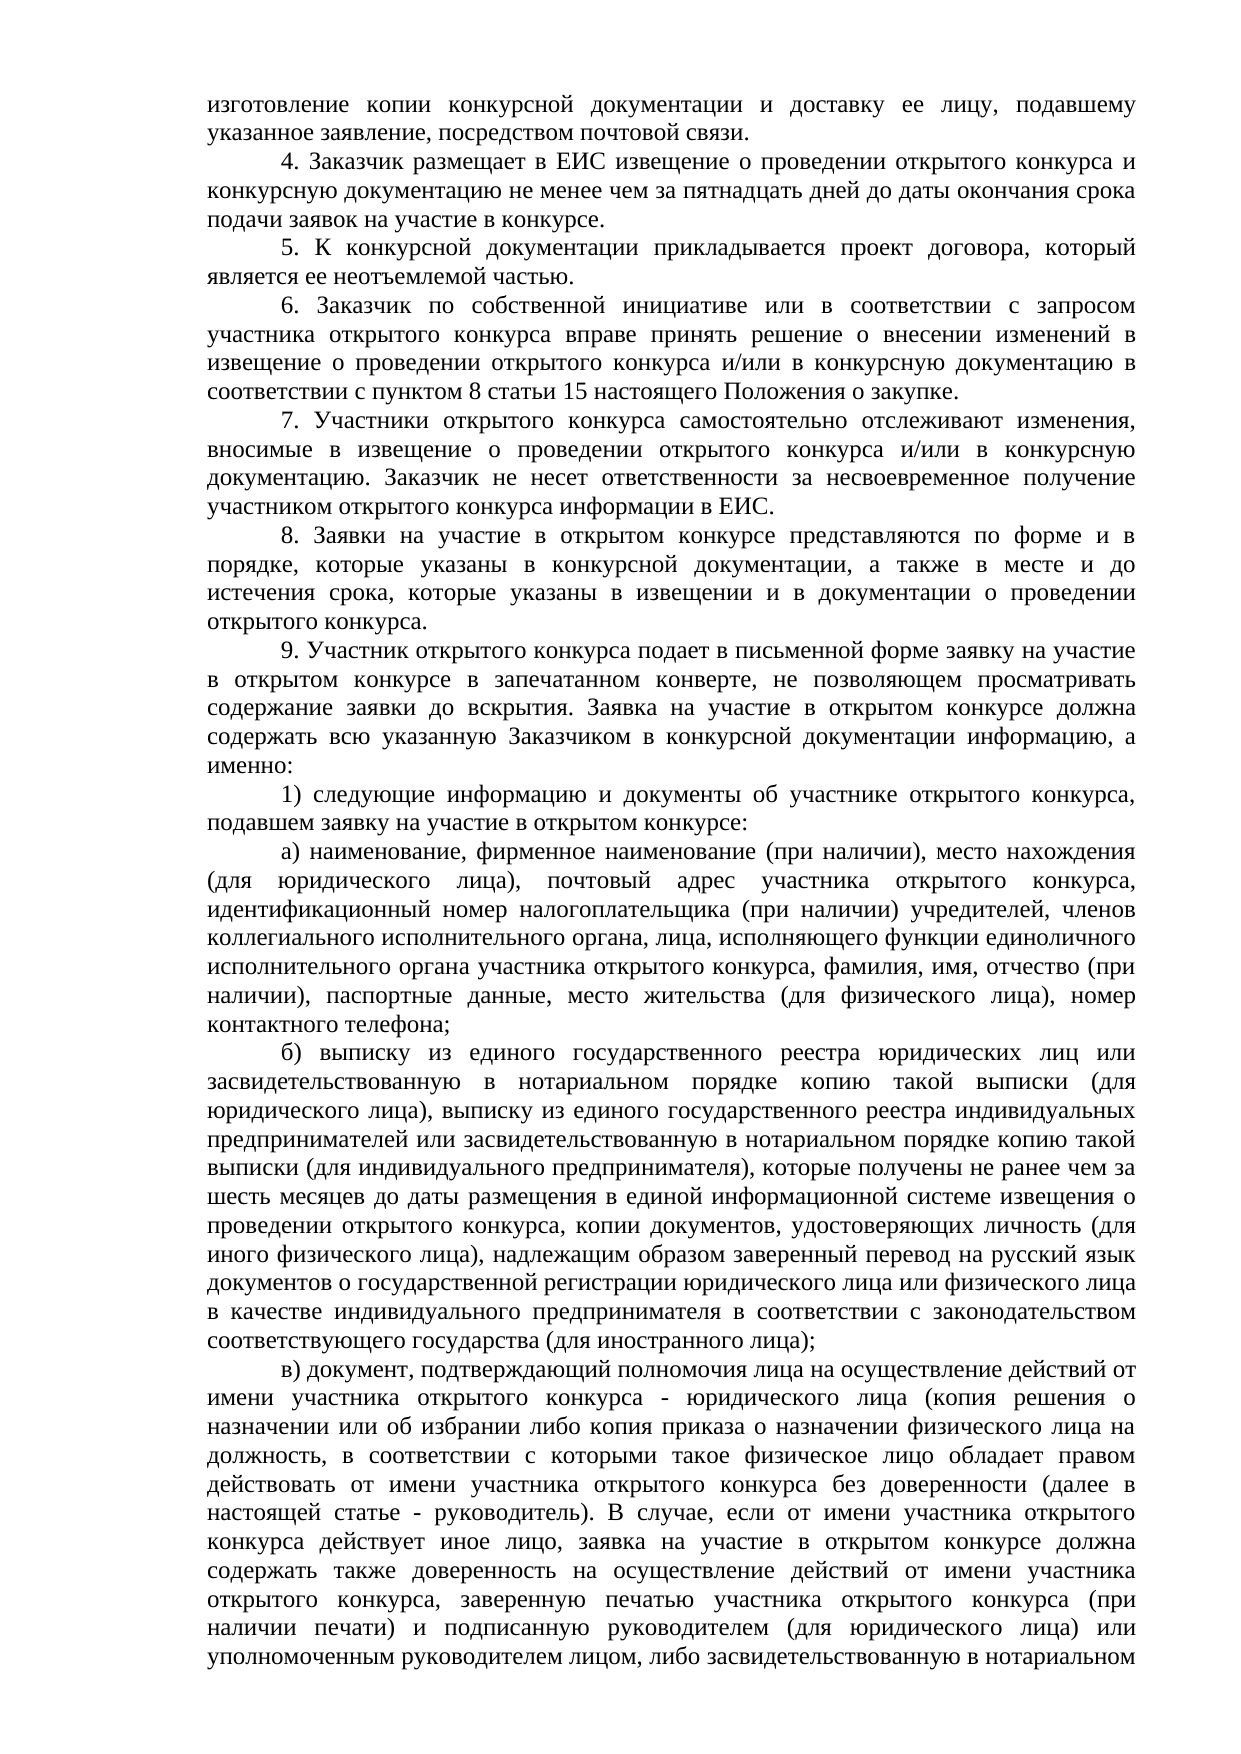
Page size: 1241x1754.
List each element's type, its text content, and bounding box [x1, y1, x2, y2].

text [207, 89, 1137, 146]
text 6. Заказчик по собственной инициативе или в соответствии с запросом участника открытого конкурса вправе принять решение о внесении изменений в извещение о проведении открытого конкурса и/или в конкурсную документацию в соответствии с пунктом 8 статьи 15 настоящего Положения о закупке. [207, 290, 1137, 405]
text 9. Участник открытого конкурса подает в письменной форме заявку на участие в открытом конкурсе в запечатанном конверте, не позволяющем просматривать содержание заявки до вскрытия. Заявка на участие в открытом конкурсе должна содержать всю указанную Заказчиком в конкурсной документации информацию, а именно: [207, 635, 1137, 779]
text а) наименование, фирменное наименование (при наличии), место нахождения (для юридического лица), почтовый адрес участника открытого конкурса, идентификационный номер налогоплательщика (при наличии) учредителей, членов коллегиального исполнительного органа, лица, исполняющего функции единоличного исполнительного органа участника открытого конкурса, фамилия, имя, отчество (при наличии), паспортные данные, место жительства (для физического лица), номер контактного телефона; [207, 836, 1137, 1037]
text 1) следующие информацию и документы об участнике открытого конкурса, подавшем заявку на участие в открытом конкурсе: [207, 779, 1137, 836]
text 8. Заявки на участие в открытом конкурсе представляются по форме и в порядке, которые указаны в конкурсной документации, а также в месте и до истечения срока, которые указаны в извещении и в документации о проведении открытого конкурса. [207, 520, 1137, 635]
text 7. Участники открытого конкурса самостоятельно отслеживают изменения, вносимые в извещение о проведении открытого конкурса и/или в конкурсную документацию. Заказчик не несет ответственности за несвоевременное получение участником открытого конкурса информации в ЕИС. [207, 405, 1137, 520]
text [207, 1354, 1137, 1670]
text 4. Заказчик размещает в ЕИС извещение о проведении открытого конкурса и конкурсную документацию не менее чем за пятнадцать дней до даты окончания срока подачи заявок на участие в конкурсе. [207, 146, 1137, 232]
text 5. К конкурсной документации прикладывается проект договора, который является ее неотъемлемой частью. [207, 232, 1137, 290]
text б) выписку из единого государственного реестра юридических лиц или засвидетельствованную в нотариальном порядке копию такой выписки (для юридического лица), выписку из единого государственного реестра индивидуальных предпринимателей или засвидетельствованную в нотариальном порядке копию такой выписки (для индивидуального предпринимателя), которые получены не ранее чем за шесть месяцев до даты размещения в единой информационной системе извещения о проведении открытого конкурса, копии документов, удостоверяющих личность (для иного физического лица), надлежащим образом заверенный перевод на русский язык документов о государственной регистрации юридического лица или физического лица в качестве индивидуального предпринимателя в соответствии с законодательством соответствующего государства (для иностранного лица); [207, 1037, 1137, 1354]
